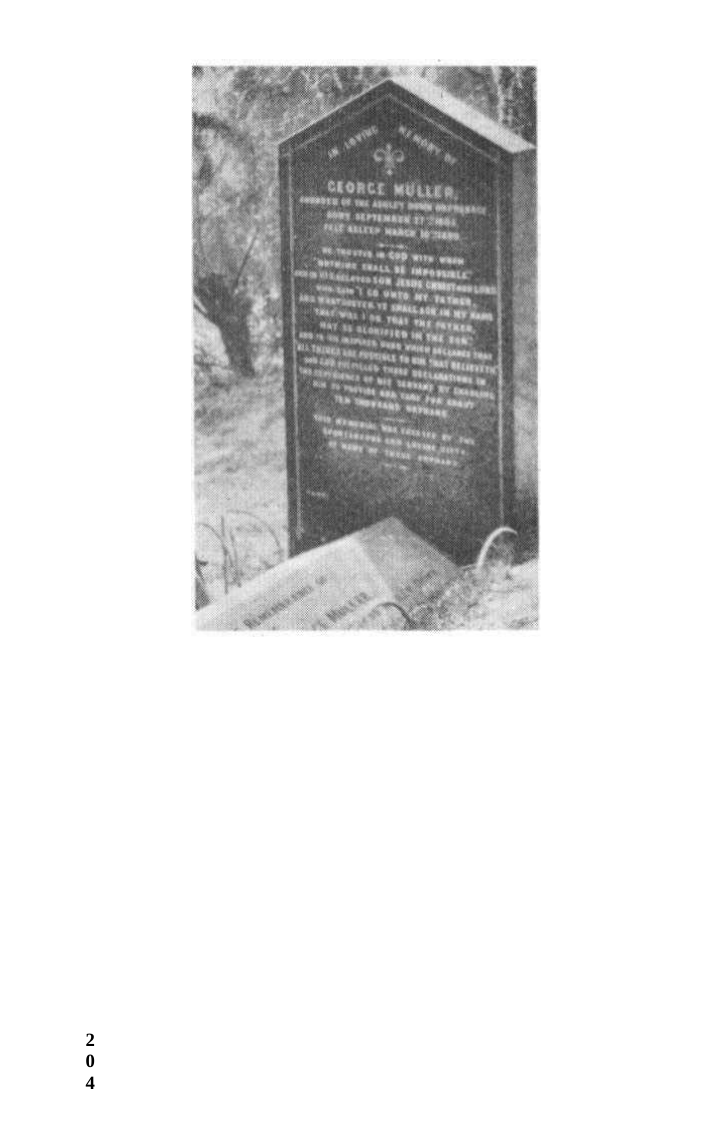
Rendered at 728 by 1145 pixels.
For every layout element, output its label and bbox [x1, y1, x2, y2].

picture [191, 59, 541, 637]
